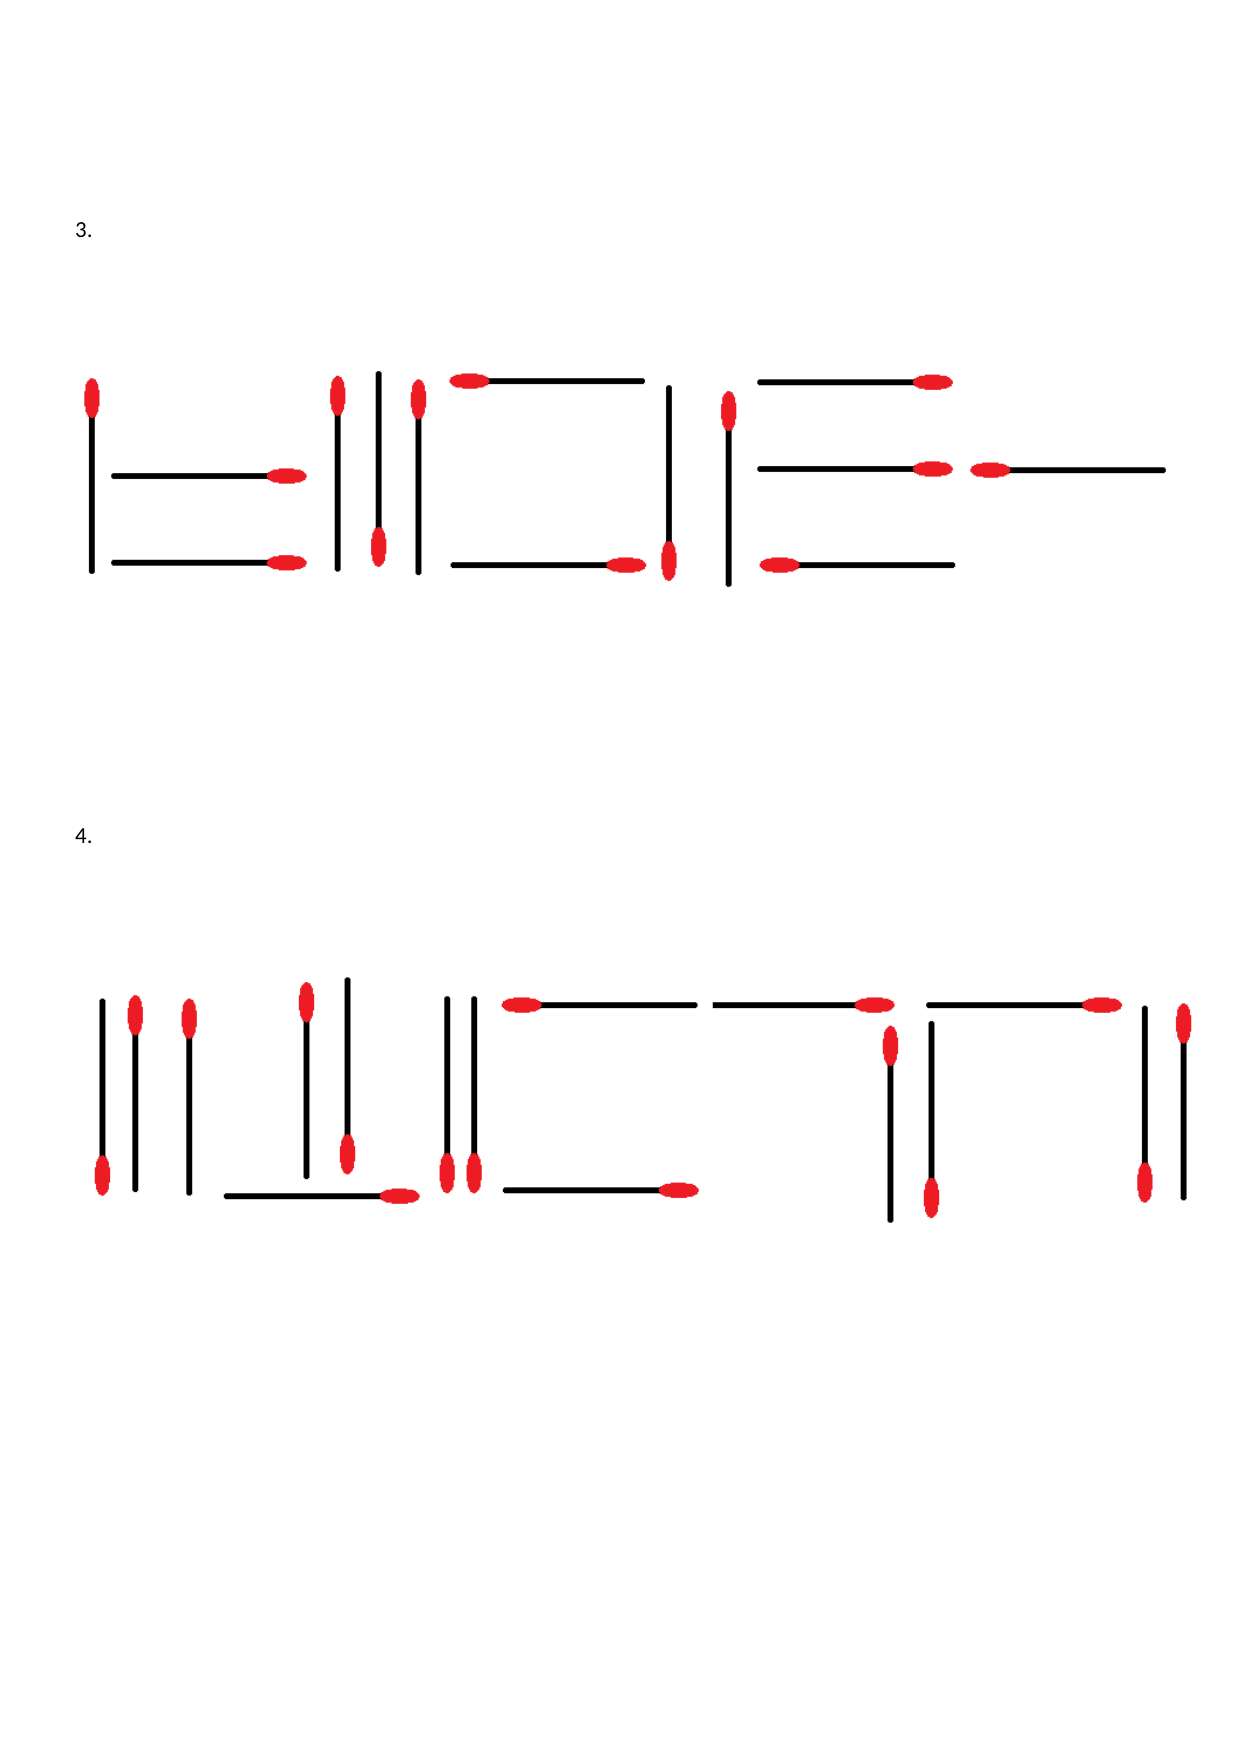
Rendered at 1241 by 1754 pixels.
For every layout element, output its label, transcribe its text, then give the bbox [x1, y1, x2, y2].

text 3. [75, 216, 1165, 244]
text 4. [75, 821, 1165, 849]
picture [75, 961, 1196, 1224]
picture [75, 356, 1180, 615]
